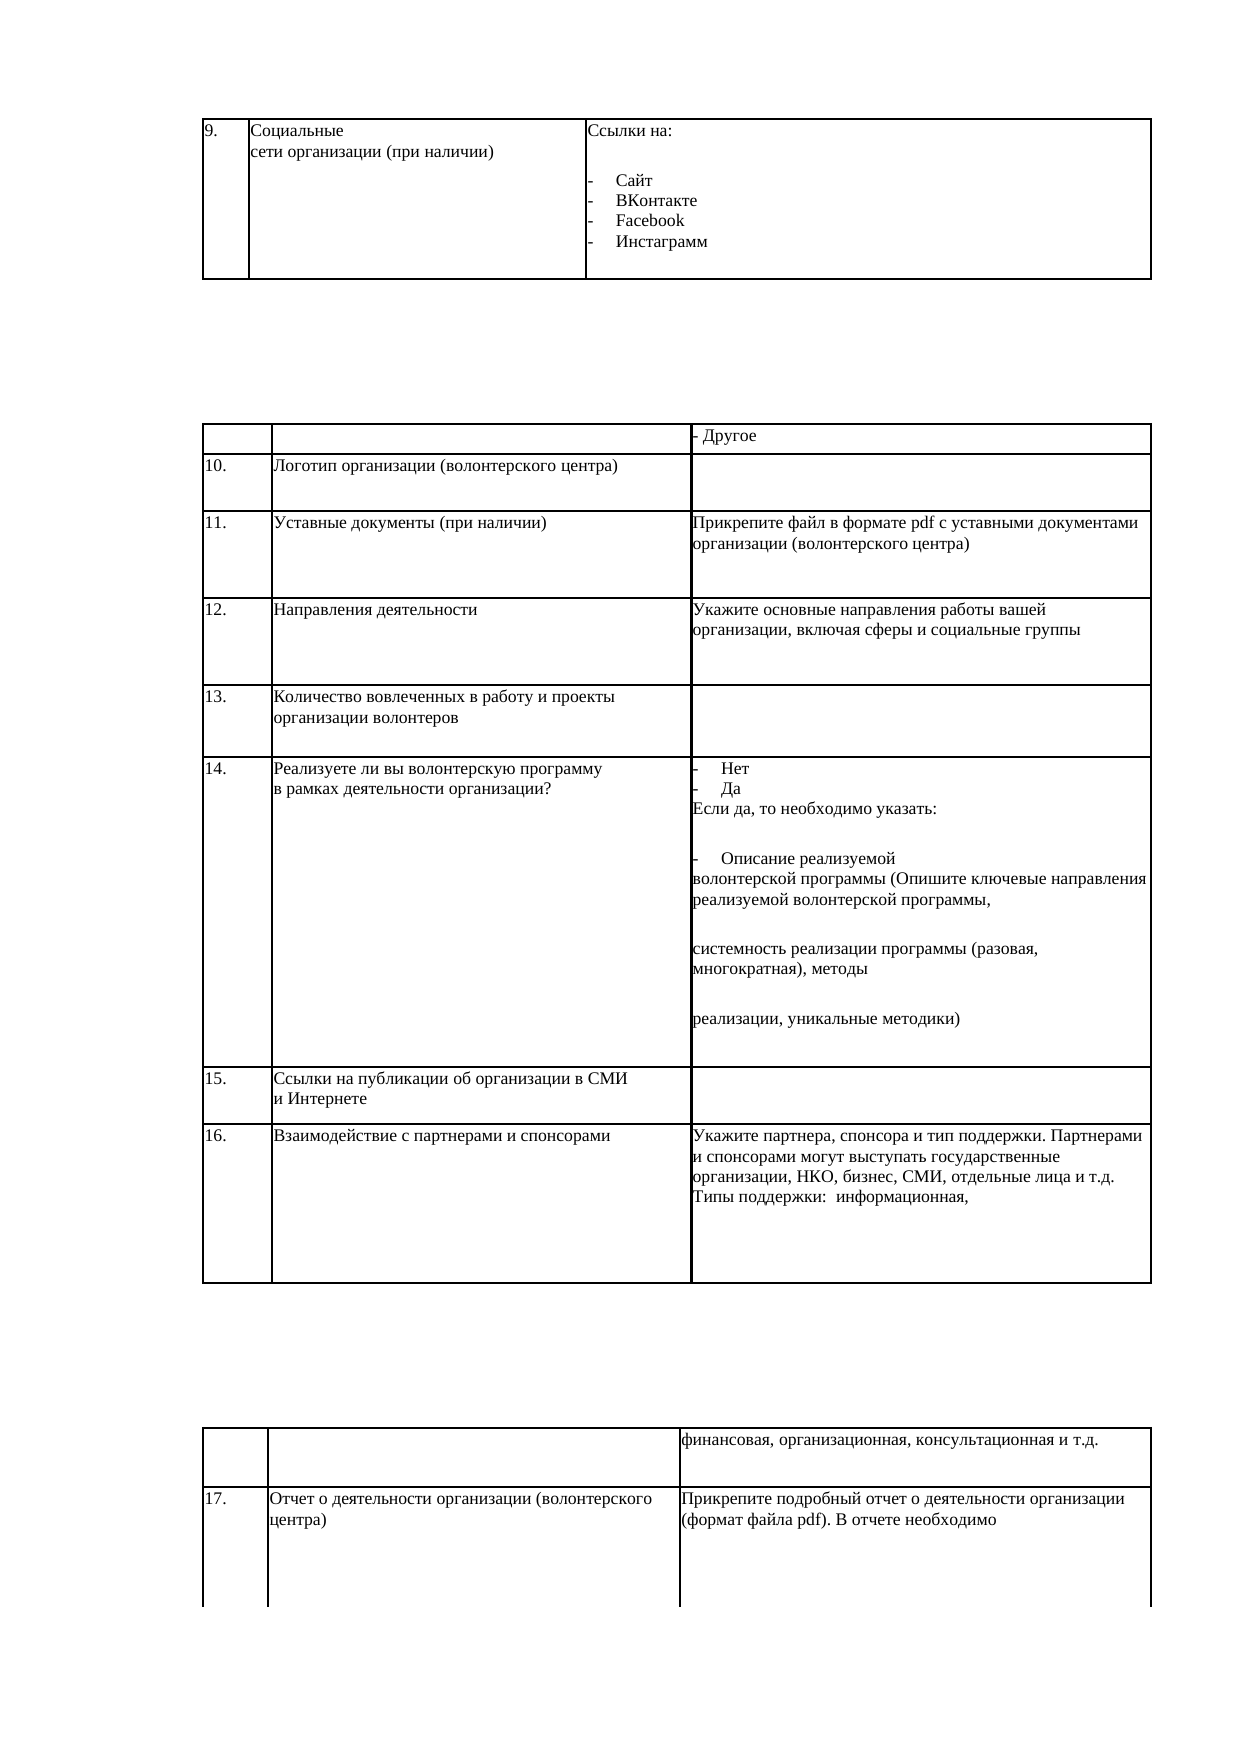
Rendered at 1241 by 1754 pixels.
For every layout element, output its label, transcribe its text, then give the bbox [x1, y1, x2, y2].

table_cell 11. [204, 512, 271, 597]
table_cell - Нет - Да Если да, то необходимо указать: - Описание реализуемой волонтерской программы (Опишите ключевые направления реализуемой волонтерской программы, системность реализации программы (разовая, многократная), методы реализации, уникальные методики) [693, 758, 1150, 1066]
table_cell Прикрепите подробный отчет о деятельности организации (формат файла pdf). В отчете необходимо [681, 1488, 1150, 1607]
table_cell [693, 686, 1150, 756]
table_cell 10. [204, 455, 271, 510]
table_cell Прикрепите файл в формате pdf c уставными документами организации (волонтерского центра) [693, 512, 1150, 597]
table_cell 15. [204, 1068, 271, 1123]
table_header финансовая, организационная, консультационная и т.д. [681, 1429, 1150, 1486]
table_cell Укажите партнера, спонсора и тип поддержки. Партнерами и спонсорами могут выступать государственные организации, НКО, бизнес, СМИ, отдельные лица и т.д. Типы поддержки: информационная, [693, 1125, 1150, 1282]
table_cell Ссылки на: - Сайт - ВКонтакте - Facebook - Инстаграмм [587, 120, 1150, 278]
table_cell Логотип организации (волонтерского центра) [273, 455, 690, 510]
table_cell Социальные сети организации (при наличии) [250, 120, 585, 278]
table_cell 9. [204, 120, 248, 278]
table_cell 12. [204, 599, 271, 684]
table_cell Укажите основные направления работы вашей организации, включая сферы и социальные группы [693, 599, 1150, 684]
table_cell [693, 1068, 1150, 1123]
table_cell Направления деятельности [273, 599, 690, 684]
table_cell 16. [204, 1125, 271, 1282]
table_header [269, 1429, 679, 1486]
table_cell Взаимодействие с партнерами и спонсорами [273, 1125, 690, 1282]
table_header [204, 425, 271, 452]
table_header [273, 425, 690, 452]
table_cell 13. [204, 686, 271, 756]
table_cell Количество вовлеченных в работу и проекты организации волонтеров [273, 686, 690, 756]
table_cell Отчет о деятельности организации (волонтерского центра) [269, 1488, 679, 1607]
table_cell Реализуете ли вы волонтерскую программу в рамках деятельности организации? [273, 758, 690, 1066]
table_cell Ссылки на публикации об организации в СМИ и Интернете [273, 1068, 690, 1123]
table_header - Другое [693, 425, 1150, 452]
table_cell Уставные документы (при наличии) [273, 512, 690, 597]
table_cell 14. [204, 758, 271, 1066]
table_cell [693, 455, 1150, 510]
table_header [204, 1429, 267, 1486]
table_cell 17. [204, 1488, 267, 1607]
